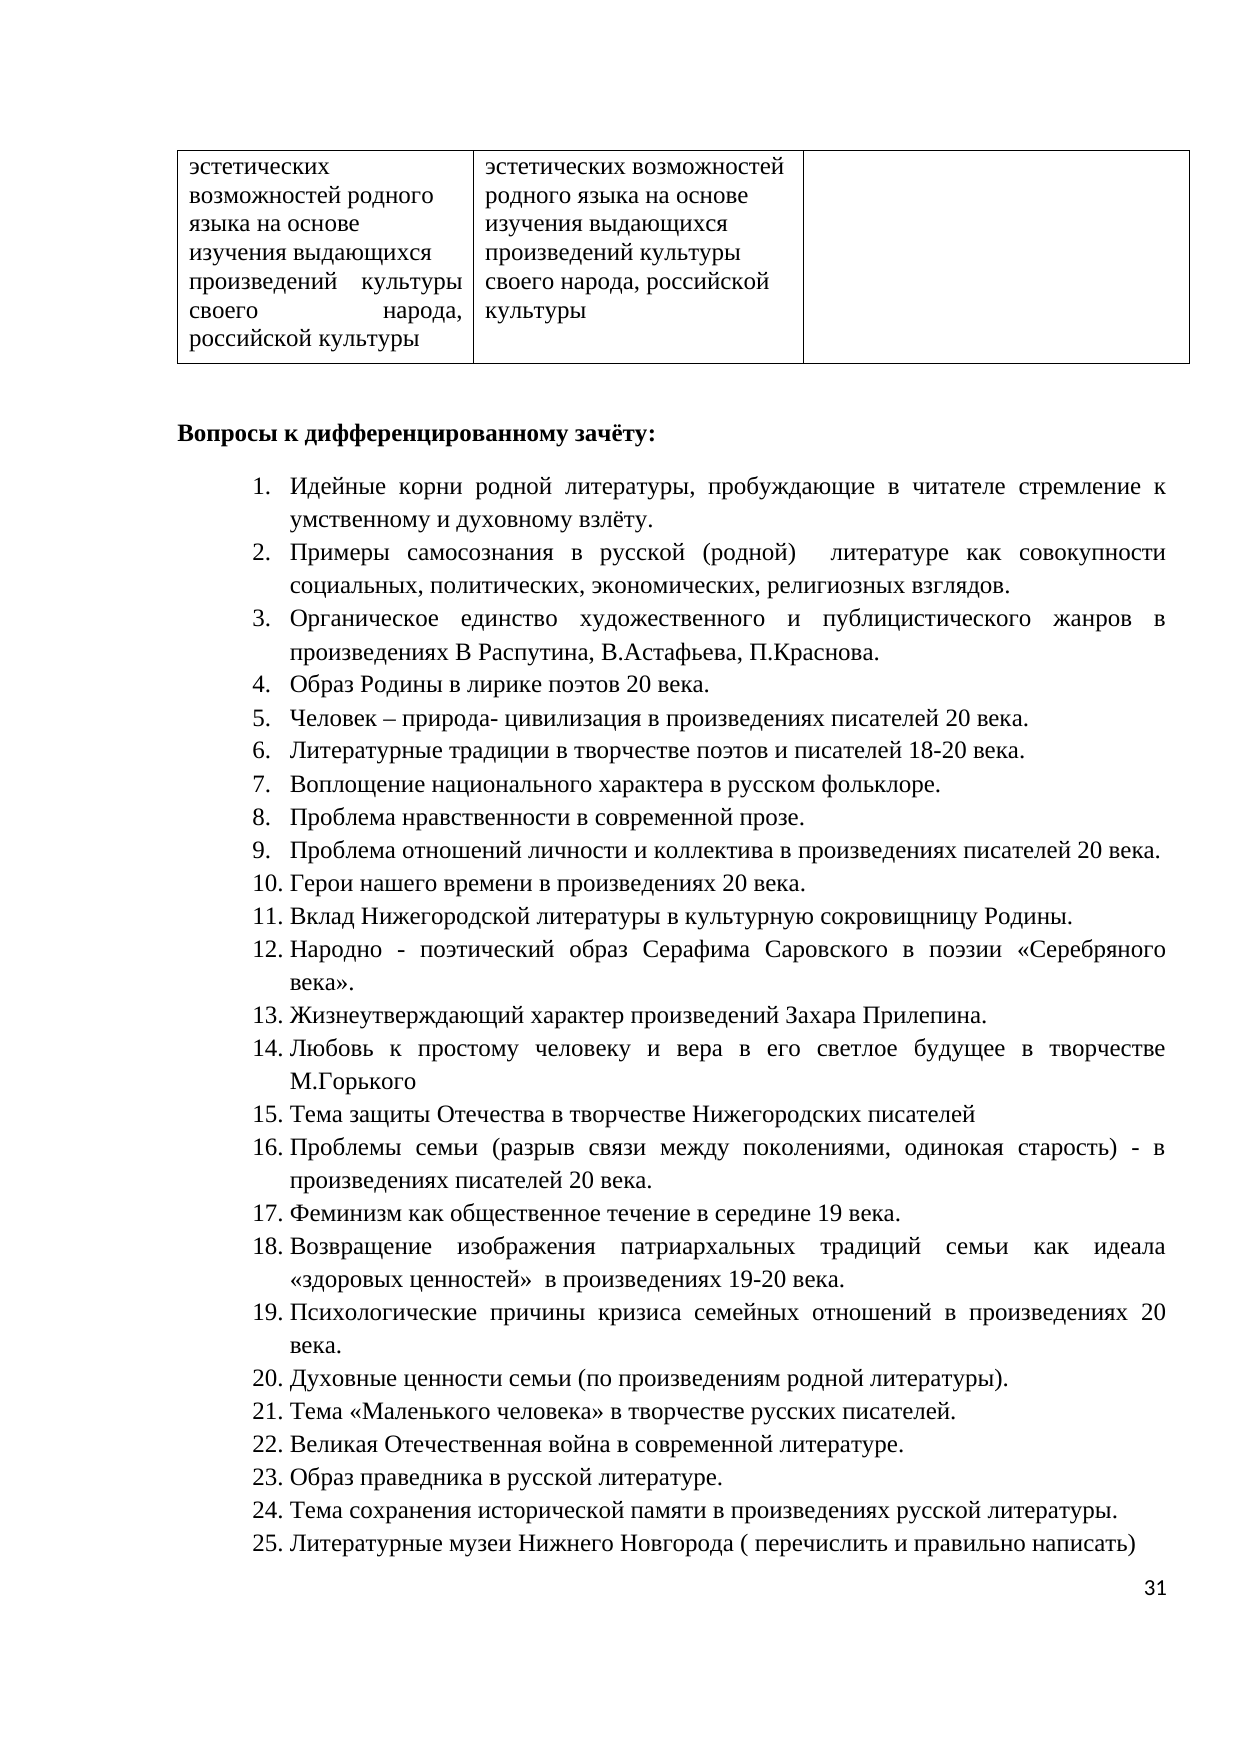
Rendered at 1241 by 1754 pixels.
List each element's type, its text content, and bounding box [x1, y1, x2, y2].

list Проблема отношений личности и коллектива в произведениях писателей 20 века. [252, 835, 1167, 863]
list Проблема нравственности в современной прозе. [252, 802, 1167, 830]
list Народно - поэтический образ Серафима Саровского в поэзии «Серебряного века». [252, 934, 1167, 996]
table_cell [804, 151, 1189, 363]
list Литературные музеи Нижнего Новгорода ( перечислить и правильно написать) [252, 1528, 1167, 1557]
list Великая Отечественная война в современной литературе. [252, 1429, 1167, 1458]
list Жизнеутверждающий характер произведений Захара Прилепина. [252, 1000, 1167, 1028]
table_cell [178, 151, 473, 363]
list Воплощение национального характера в русском фольклоре. [252, 769, 1167, 797]
list Герои нашего времени в произведениях 20 века. [252, 868, 1167, 896]
list Человек – природа- цивилизация в произведениях писателей 20 века. [252, 703, 1167, 731]
list Любовь к простому человеку и вера в его светлое будущее в творчестве М.Горького [252, 1033, 1167, 1094]
list Идейные корни родной литературы, пробуждающие в читателе стремление к умственному и духовному взлёту. [252, 471, 1167, 533]
list Духовные ценности семьи (по произведениям родной литературы). [252, 1363, 1167, 1392]
list Возвращение изображения патриархальных традиций семьи как идеала «здоровых ценностей» в произведениях 19-20 века. [252, 1231, 1167, 1293]
list Вклад Нижегородской литературы в культурную сокровищницу Родины. [252, 901, 1167, 929]
list Психологические причины кризиса семейных отношений в произведениях 20 века. [252, 1297, 1167, 1359]
list Тема сохранения исторической памяти в произведениях русской литературы. [252, 1495, 1167, 1524]
list Тема «Маленького человека» в творчестве русских писателей. [252, 1396, 1167, 1425]
list Феминизм как общественное течение в середине 19 века. [252, 1198, 1167, 1227]
list Примеры самосознания в русской (родной) литературе как совокупности социальных, политических, экономических, религиозных взглядов. [252, 537, 1167, 599]
list Образ Родины в лирике поэтов 20 века. [252, 669, 1167, 698]
text Вопросы к дифференцированному зачёту: [177, 418, 1167, 446]
list Тема защиты Отечества в творчестве Нижегородских писателей [252, 1099, 1167, 1128]
list Проблемы семьи (разрыв связи между поколениями, одинокая старость) - в произведениях писателей 20 века. [252, 1132, 1167, 1194]
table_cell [474, 151, 803, 363]
list Образ праведника в русской литературе. [252, 1462, 1167, 1491]
list Литературные традиции в творчестве поэтов и писателей 18-20 века. [252, 736, 1167, 764]
list Органическое единство художественного и публицистического жанров в произведениях В Распутина, В.Астафьева, П.Краснова. [252, 603, 1167, 665]
